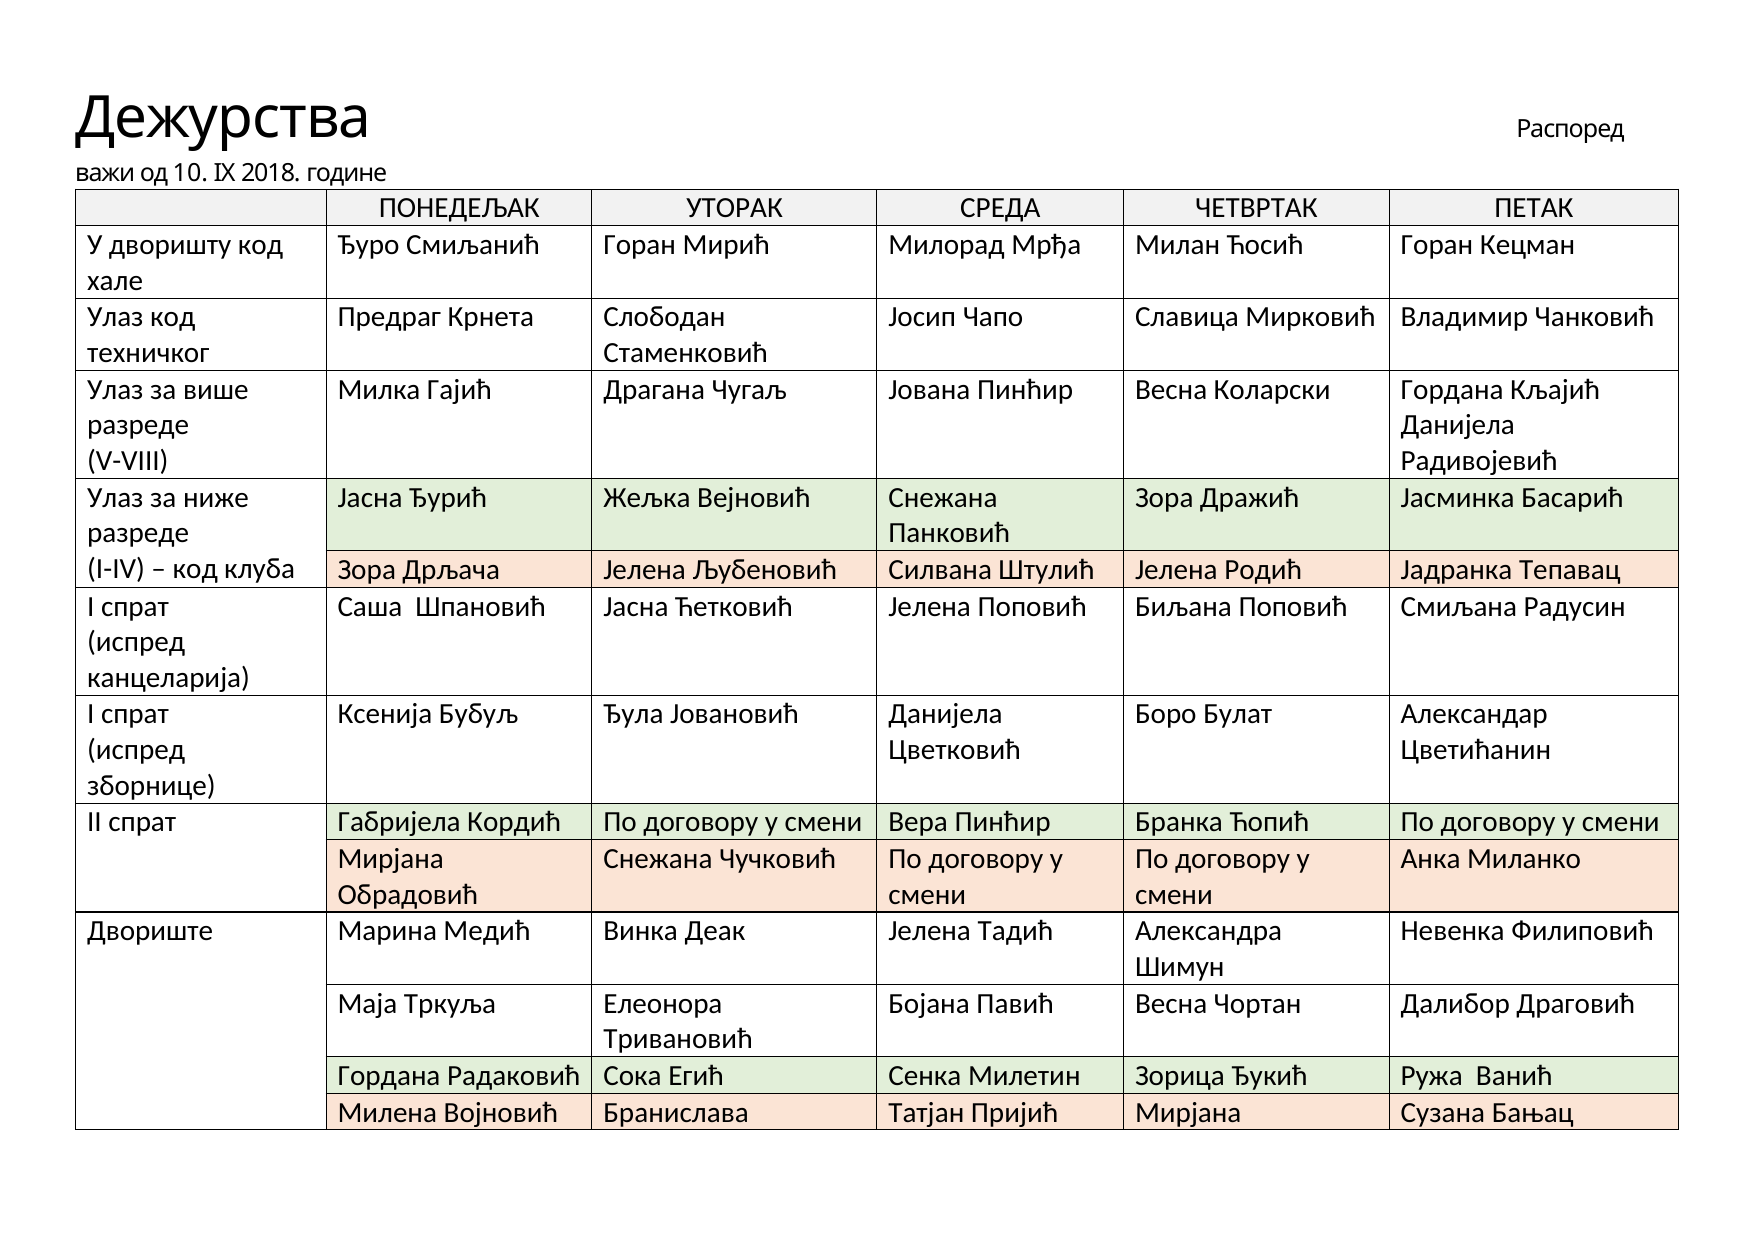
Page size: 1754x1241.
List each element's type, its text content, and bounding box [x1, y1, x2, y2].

table_cell Улаз код техничког [76, 299, 326, 370]
table_cell Ђуро Смиљанић [327, 226, 591, 297]
table_cell Вера Пинћир [877, 804, 1123, 839]
table_cell Владимир Чанковић [1390, 299, 1678, 370]
table_cell Жељка Вејновић [592, 479, 876, 550]
table_cell Марина Медић [327, 913, 591, 984]
table_cell Јелена Љубеновић [592, 551, 876, 587]
table_cell Габријела Кордић [327, 804, 591, 839]
table_cell Бранка Ћопић [1124, 804, 1389, 839]
table_cell Јасминка Басарић [1390, 479, 1678, 550]
table_cell Бојана Павић [877, 985, 1123, 1056]
table_cell Саша Шпановић [327, 588, 591, 694]
table_cell Предраг Крнета [327, 299, 591, 370]
table_cell Сока Егић [592, 1057, 876, 1093]
table_cell Горан Мирић [592, 226, 876, 297]
table_cell Сузана Бањац [1390, 1094, 1678, 1129]
table_cell Винка Деак [592, 913, 876, 984]
table_cell Боро Булат [1124, 696, 1389, 802]
table_cell Смиљана Радусин [1390, 588, 1678, 694]
table_cell Јелена Родић [1124, 551, 1389, 587]
table_cell Маја Тркуља [327, 985, 591, 1056]
table_cell По договору у смени [877, 840, 1123, 911]
table_cell Бранислава Радоњић [592, 1094, 876, 1129]
table_cell Јосип Чапо [877, 299, 1123, 370]
table_cell Александар Цветићанин [1390, 696, 1678, 802]
table_cell Силвана Штулић [877, 551, 1123, 587]
table_cell Ђула Јовановић [592, 696, 876, 802]
table_cell Драгана Чугаљ [592, 371, 876, 478]
table_cell Улаз за ниже разреде (I-IV) – код клуба [76, 479, 326, 587]
table_cell Двориште [76, 913, 326, 1129]
table_cell Снежана Чучковић [592, 840, 876, 911]
table_header ПЕТАК [1390, 190, 1678, 225]
table_cell II спрат [76, 804, 326, 911]
table_header [76, 190, 326, 225]
table_cell Татјан Пријић [877, 1094, 1123, 1129]
table_cell Весна Коларски [1124, 371, 1389, 478]
table_cell Јелена Тадић [877, 913, 1123, 984]
table_cell Анка Миланко [1390, 840, 1678, 911]
table_cell По договору у смени [1390, 804, 1678, 839]
table_cell Сенка Милетин [877, 1057, 1123, 1093]
table_cell Гордана Радаковић [327, 1057, 591, 1093]
table_cell Горан Кецман [1390, 226, 1678, 297]
table_cell Ружа Ванић [1390, 1057, 1678, 1093]
table_header ПОНЕДЕЉАК [327, 190, 591, 225]
table_cell Александра Шимун [1124, 913, 1389, 984]
table_cell I спрат (испред зборнице) [76, 696, 326, 802]
table_cell Мирјана Мијатовић [1124, 1094, 1389, 1129]
table_cell Биљана Поповић [1124, 588, 1389, 694]
table_cell Јасна Ђурић [327, 479, 591, 550]
table_cell По договору у смени [1124, 840, 1389, 911]
table_cell Невенка Филиповић [1390, 913, 1678, 984]
table_cell Улаз за више разреде (V-VIII) [76, 371, 326, 478]
table_header ЧЕТВРТАК [1124, 190, 1389, 225]
table_cell Зора Дражић [1124, 479, 1389, 550]
table_cell Снежана Панковић [877, 479, 1123, 550]
table_header СРЕДА [877, 190, 1123, 225]
table_cell Слободан Стаменковић [592, 299, 876, 370]
table_cell Милка Гајић [327, 371, 591, 478]
table_cell Зорица Ђукић [1124, 1057, 1389, 1093]
table_cell Славица Мирковић [1124, 299, 1389, 370]
table_cell Гордана Кљајић Данијела Радивојевић [1390, 371, 1678, 478]
table_cell Зора Дрљача [327, 551, 591, 587]
table_cell Јелена Поповић [877, 588, 1123, 694]
table_cell Далибор Драговић [1390, 985, 1678, 1056]
table_cell Мирјана Обрадовић [327, 840, 591, 911]
table_header УТОРАК [592, 190, 876, 225]
table_cell Милан Ћосић [1124, 226, 1389, 297]
table_cell У дворишту код хале [76, 226, 326, 297]
table_cell Данијела Цветковић [877, 696, 1123, 802]
table_cell Јасна Ћетковић [592, 588, 876, 694]
table_cell Ксенија Бубуљ [327, 696, 591, 802]
table_cell Милорад Мрђа [877, 226, 1123, 297]
table_cell I спрат (испред канцеларија) [76, 588, 326, 694]
table_cell Милена Војновић [327, 1094, 591, 1129]
table_cell Елеонора Тривановић [592, 985, 876, 1056]
table_cell Јована Пинћир [877, 371, 1123, 478]
table_cell Весна Чортан [1124, 985, 1389, 1056]
table_cell По договору у смени [592, 804, 876, 839]
title Дежурства Распоред важи од 10. IX 2018. године [75, 75, 1679, 188]
table_cell Јадранка Тепавац [1390, 551, 1678, 587]
